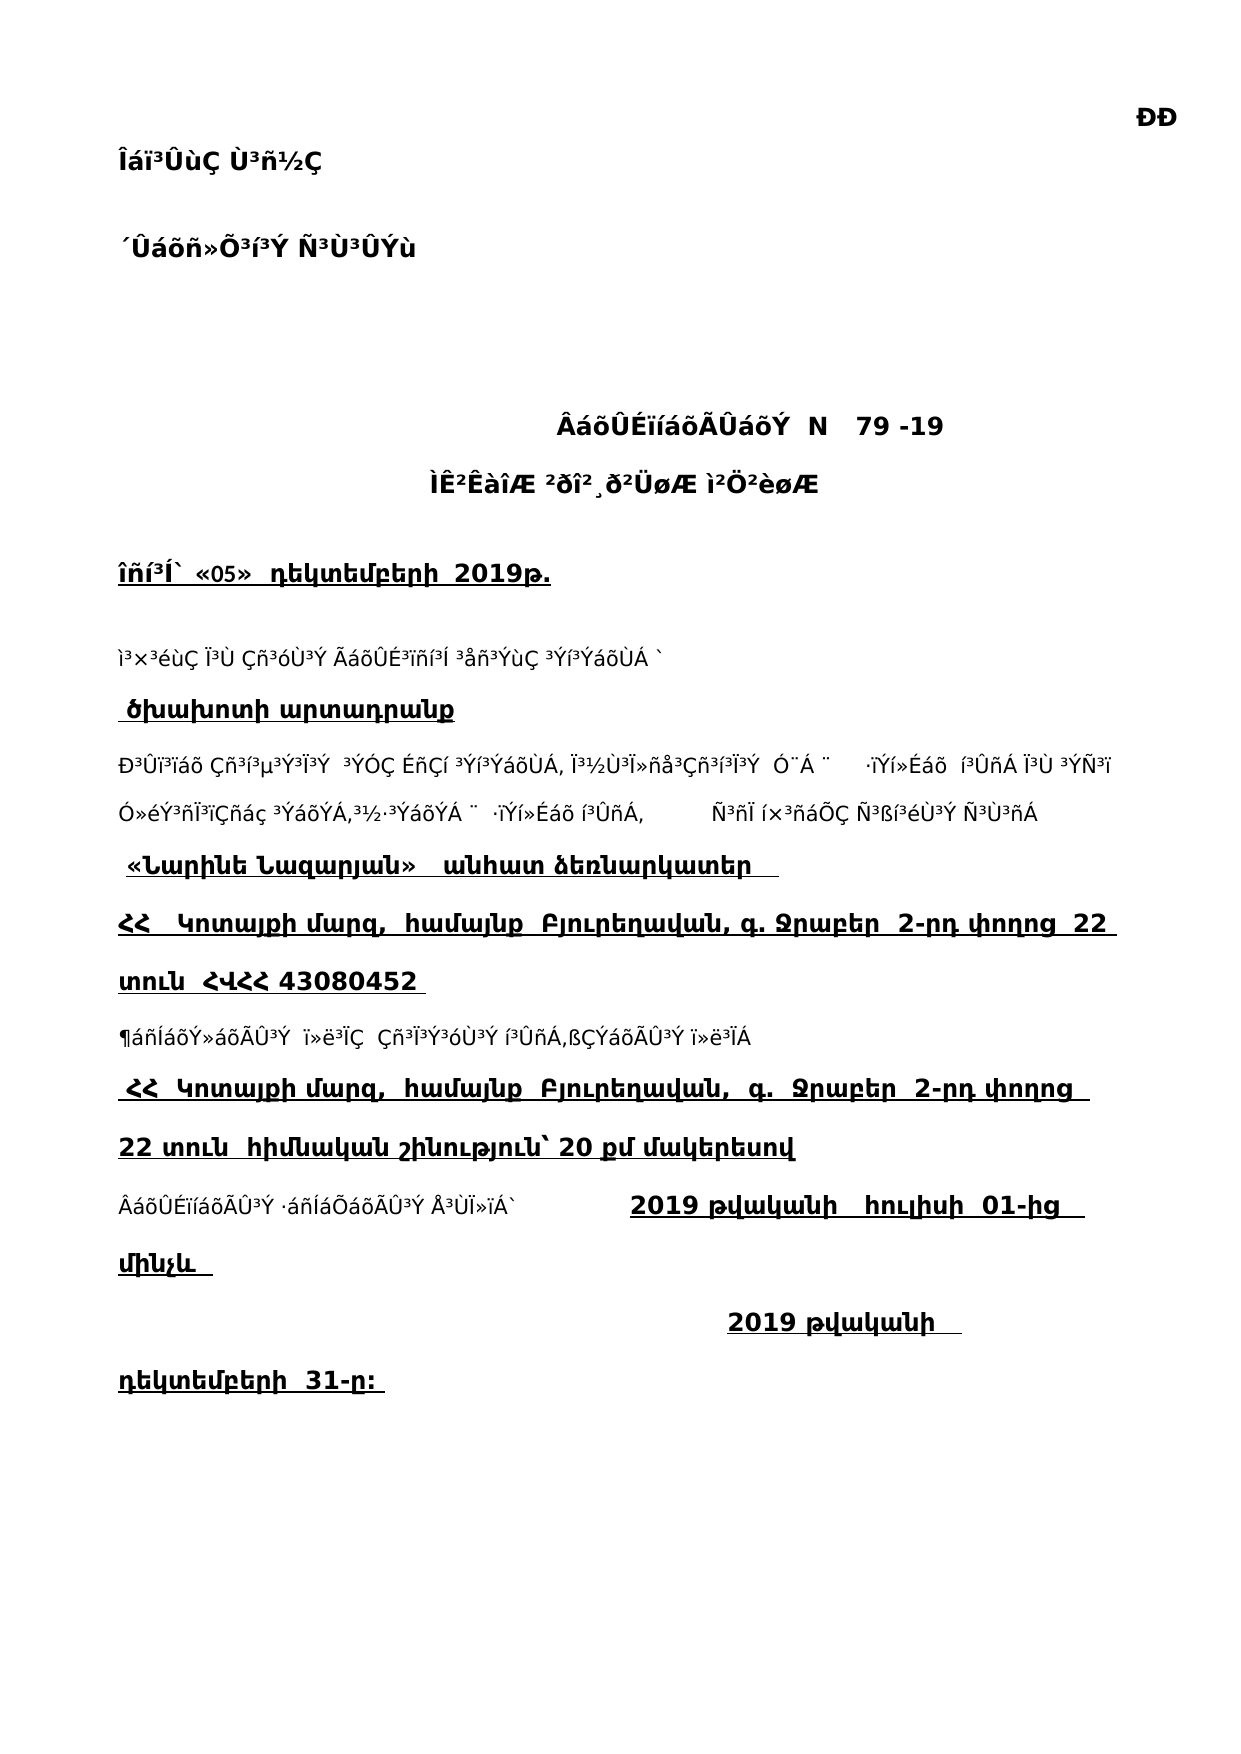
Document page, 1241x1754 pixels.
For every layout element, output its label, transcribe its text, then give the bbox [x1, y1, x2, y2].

text îñí³Í` «05» դեկտեմբերի 2019թ. [118, 558, 1122, 588]
text 2019 թվականի դեկտեմբերի 31-ը: [118, 1308, 1122, 1395]
text ´Ûáõñ»Õ³í³Ý Ñ³Ù³ÛÝù [118, 190, 1216, 263]
text ÌÊ²ÊàîÆ ²ðî²¸ð²ÜøÆ ì²Ö²èøÆ [118, 471, 1240, 500]
text ÂáõÛÉïíáõÃÛ³Ý ·áñÍáÕáõÃÛ³Ý Å³ÙÏ»ïÁ` 2019 թվականի հուլիսի 01-ից մինչև [118, 1191, 1122, 1278]
text ¶áñÍáõÝ»áõÃÛ³Ý ï»ë³ÏÇ Çñ³Ï³Ý³óÙ³Ý í³ÛñÁ,ßÇÝáõÃÛ³Ý ï»ë³ÏÁ [118, 1026, 1122, 1050]
text ՀՀ Կոտայքի մարզ, համայնք Բյուրեղավան, գ․ Ջրաբեր 2-րդ փողոց 22 տուն հիմնական շինություն՝ 20 քմ մակերեսով [118, 1074, 1122, 1162]
text «Նարինե Նազարյան» անհատ ձեռնարկատեր [118, 851, 1122, 880]
text Ð³Ûï³ïáõ Çñ³í³µ³Ý³Ï³Ý ³ÝÓÇ ÉñÇí ³Ýí³ÝáõÙÁ, Ï³½Ù³Ï»ñå³Çñ³í³Ï³Ý Ó¨Á ¨ ·ïÝí»Éáõ í³ÛñÁ Ï³Ù ³ÝÑ³ï Ó»éÝ³ñÏ³ïÇñáç ³ÝáõÝÁ,³½·³ÝáõÝÁ ¨ ·ïÝí»Éáõ í³ÛñÁ, Ñ³ñÏ í×³ñáÕÇ Ñ³ßí³éÙ³Ý Ñ³Ù³ñÁ [118, 754, 1122, 827]
text ÐÐ Îáï³ÛùÇ Ù³ñ½Ç [118, 103, 1216, 176]
text ÂáõÛÉïíáõÃÛáõÝ N 79 -19 [118, 412, 1240, 441]
text ծխախոտի արտադրանք [118, 695, 1122, 724]
text ՀՀ Կոտայքի մարզ, համայնք Բյուրեղավան, գ․ Ջրաբեր 2-րդ փողոց 22 տուն ՀՎՀՀ 43080452 [118, 909, 1122, 997]
text ì³×³éùÇ Ï³Ù Çñ³óÙ³Ý ÃáõÛÉ³ïñí³Í ³åñ³ÝùÇ ³Ýí³ÝáõÙÁ ` [118, 647, 1122, 671]
